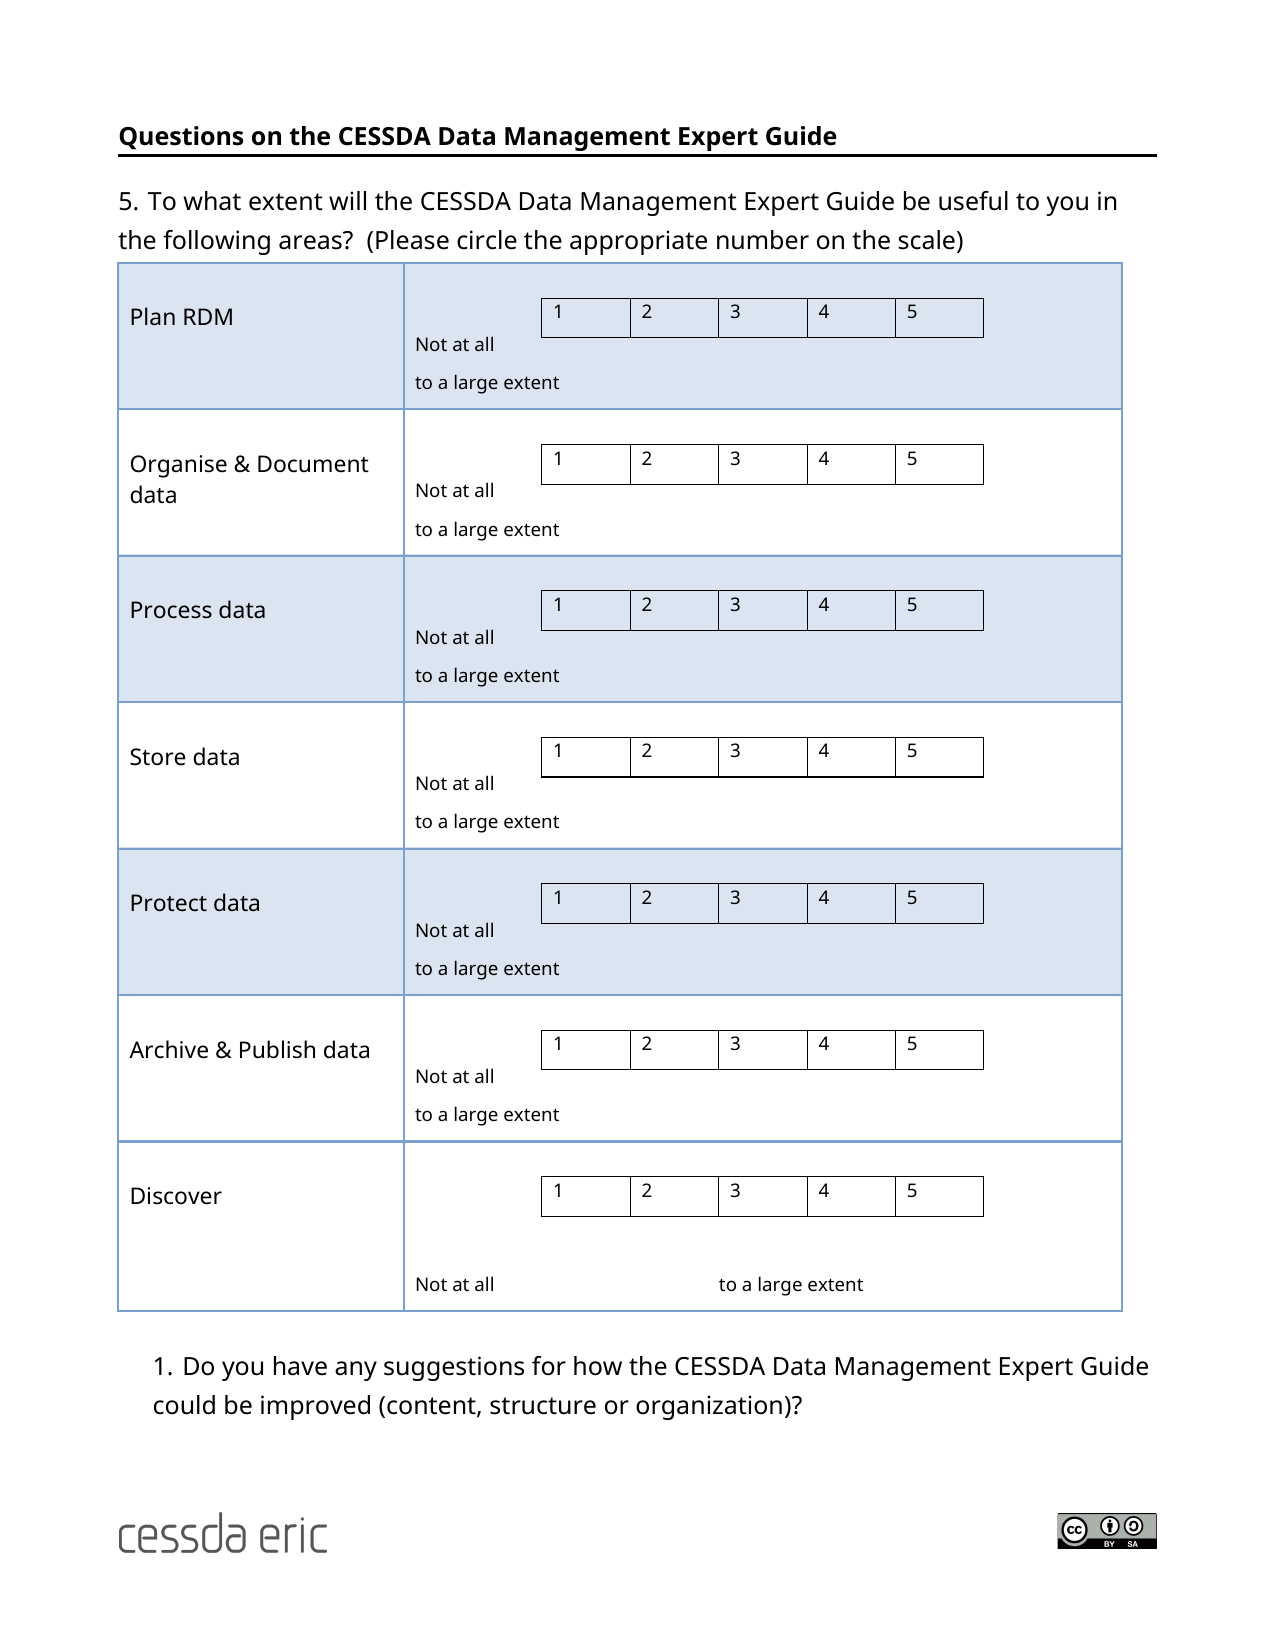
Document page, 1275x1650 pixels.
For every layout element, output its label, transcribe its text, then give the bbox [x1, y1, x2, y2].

table_cell Archive & Publish data [119, 996, 403, 1140]
table_cell Not at all to a large extent [405, 557, 1121, 701]
picture [1057, 1513, 1157, 1549]
table_cell Not at all to a large extent [405, 703, 1121, 847]
table_cell Not at all to a large extent [405, 410, 1121, 554]
table_cell Organise & Document data [119, 410, 403, 554]
table_cell Protect data [119, 850, 403, 994]
list To what extent will the CESSDA Data Management Expert Guide be useful to you in the following areas? (Please circle the appropriate number on the scale) [118, 183, 1157, 257]
table_cell Process data [119, 557, 403, 701]
table_cell Not at all to a large extent [405, 1143, 1121, 1310]
table_cell Not at all to a large extent [405, 850, 1121, 994]
picture [118, 1508, 333, 1556]
table_cell Discover [119, 1143, 403, 1310]
table_header Not at all to a large extent [405, 264, 1121, 408]
table_header Plan RDM [119, 264, 403, 408]
list Do you have any suggestions for how the CESSDA Data Management Expert Guide could be improved (content, structure or organization)? [152, 1348, 1157, 1422]
table_cell Not at all to a large extent [405, 996, 1121, 1140]
text Questions on the CESSDA Data Management Expert Guide [118, 118, 1157, 154]
table_cell Store data [119, 703, 403, 847]
